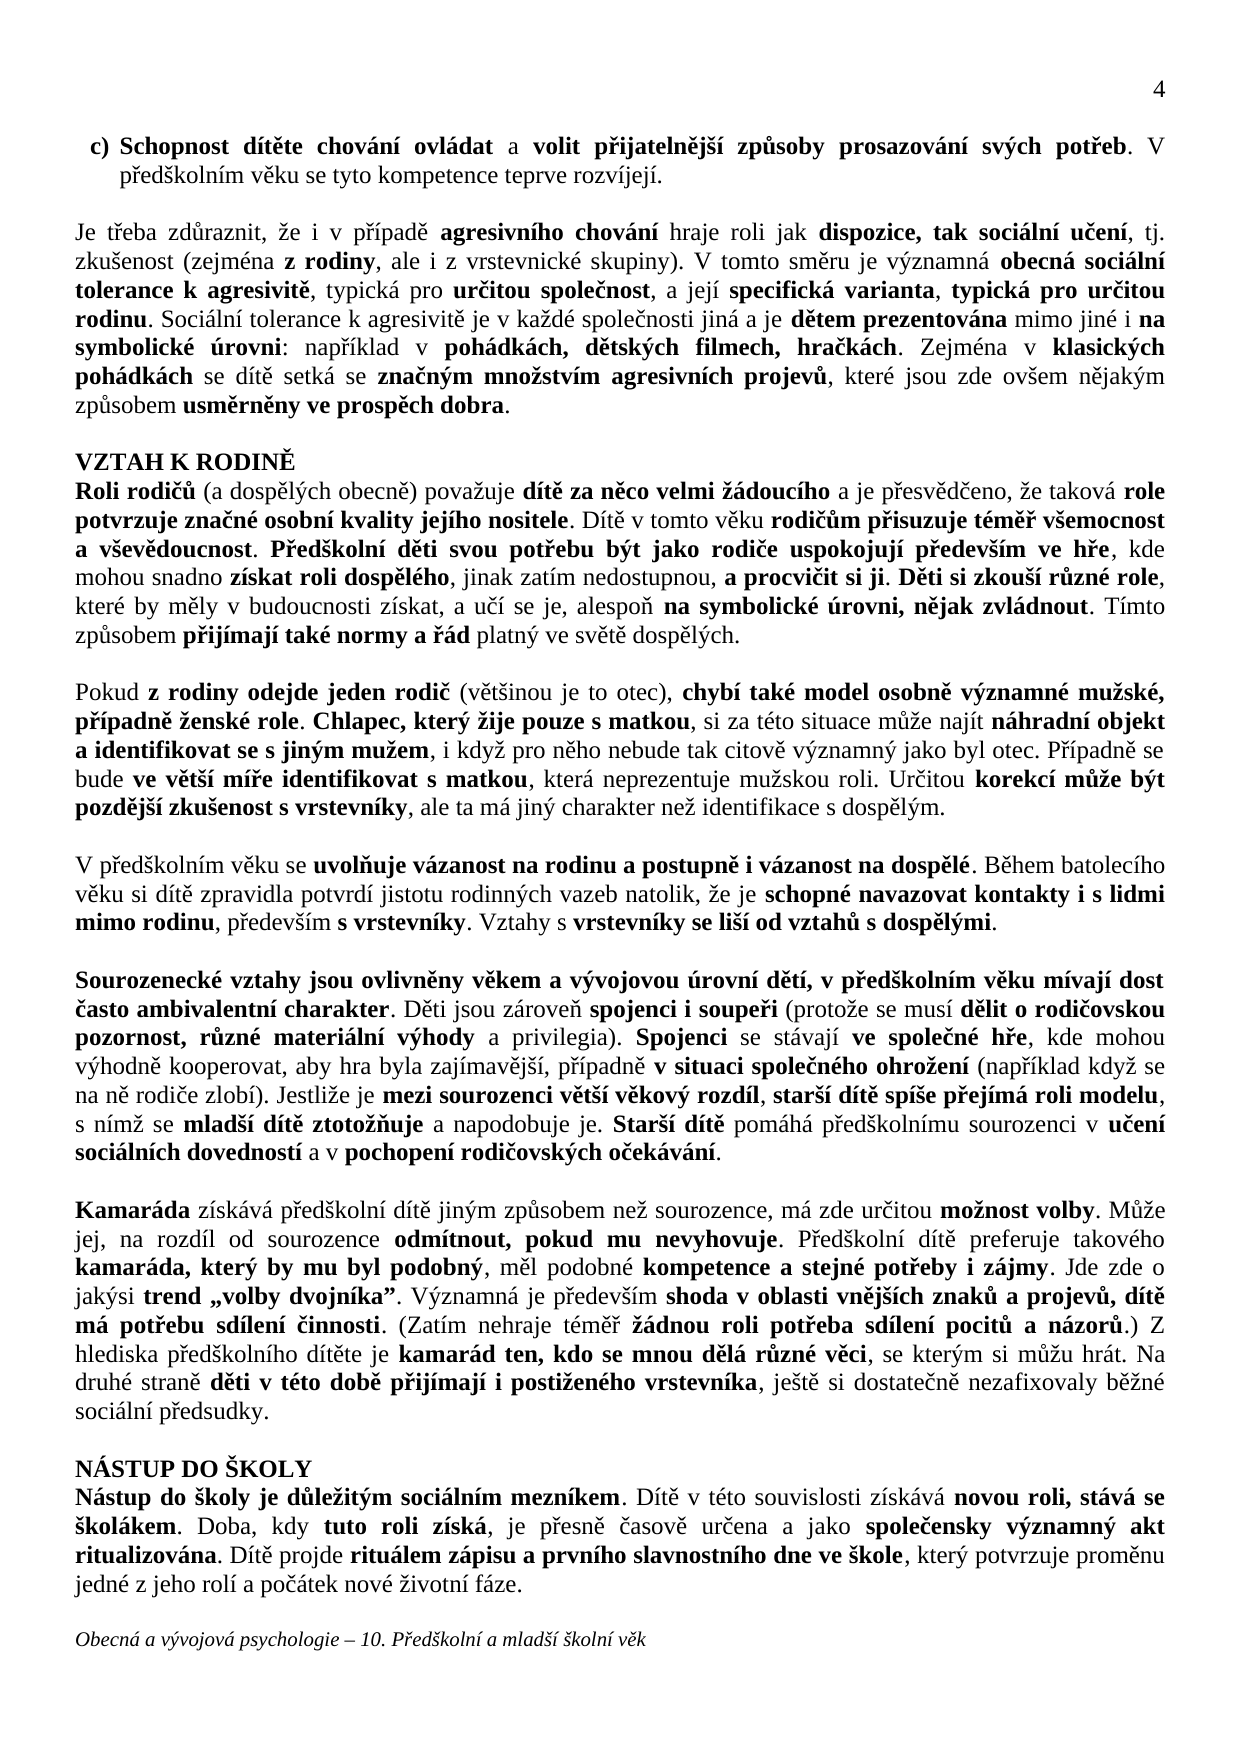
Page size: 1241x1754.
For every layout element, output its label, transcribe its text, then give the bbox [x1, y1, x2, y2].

text V předškolním věku se uvolňuje vázanost na rodinu a postupně i vázanost na dospělé. Během batolecího věku si dítě zpravidla potvrdí jistotu rodinných vazeb natolik, že je schopné navazovat kontakty i s lidmi mimo rodinu, především s vrstevníky. Vztahy s vrstevníky se liší od vztahů s dospělými. [75, 850, 1165, 936]
text Je třeba zdůraznit, že i v případě agresivního chování hraje roli jak dispozice, tak sociální učení, tj. zkušenost (zejména z rodiny, ale i z vrstevnické skupiny). V tomto směru je významná obecná sociální tolerance k agresivitě, typická pro určitou společnost, a její specifická varianta, typická pro určitou rodinu. Sociální tolerance k agresivitě je v každé společnosti jiná a je dětem prezentována mimo jiné i na symbolické úrovni: například v pohádkách, dětských filmech, hračkách. Zejména v klasických pohádkách se dítě setká se značným množstvím agresivních projevů, které jsou zde ovšem nějakým způsobem usměrněny ve prospěch dobra. [75, 217, 1165, 419]
text Sourozenecké vztahy jsou ovlivněny věkem a vývojovou úrovní dětí, v předškolním věku mívají dost často ambivalentní charakter. Děti jsou zároveň spojenci i soupeři (protože se musí dělit o rodičovskou pozornost, různé materiální výhody a privilegia). Spojenci se stávají ve společné hře, kde mohou výhodně kooperovat, aby hra byla zajímavější, případně v situaci společného ohrožení (například když se na ně rodiče zlobí). Jestliže je mezi sourozenci větší věkový rozdíl, starší dítě spíše přejímá roli modelu, s nímž se mladší dítě ztotožňuje a napodobuje je. Starší dítě pomáhá předškolnímu sourozenci v učení sociálních dovedností a v pochopení rodičovských očekávání. [75, 965, 1165, 1166]
text VZTAH K RODINĚ [75, 447, 1165, 476]
text NÁSTUP DO ŠKOLY [75, 1454, 1165, 1482]
text Roli rodičů (a dospělých obecně) považuje dítě za něco velmi žádoucího a je přesvědčeno, že taková role potvrzuje značné osobní kvality jejího nositele. Dítě v tomto věku rodičům přisuzuje téměř všemocnost a vševědoucnost. Předškolní děti svou potřebu být jako rodiče uspokojují především ve hře, kde mohou snadno získat roli dospělého, jinak zatím nedostupnou, a procvičit si ji. Děti si zkouší různé role, které by měly v budoucnosti získat, a učí se je, alespoň na symbolické úrovni, nějak zvládnout. Tímto způsobem přijímají také normy a řád platný ve světě dospělých. [75, 476, 1165, 649]
list Schopnost dítěte chování ovládat a volit přijatelnější způsoby prosazování svých potřeb. V předškolním věku se tyto kompetence teprve rozvíjejí. [90, 131, 1165, 189]
text Kamaráda získává předškolní dítě jiným způsobem než sourozence, má zde určitou možnost volby. Může jej, na rozdíl od sourozence odmítnout, pokud mu nevyhovuje. Předškolní dítě preferuje takového kamaráda, který by mu byl podobný, měl podobné kompetence a stejné potřeby i zájmy. Jde zde o jakýsi trend „volby dvojníka”. Významná je především shoda v oblasti vnějších znaků a projevů, dítě má potřebu sdílení činnosti. (Zatím nehraje téměř žádnou roli potřeba sdílení pocitů a názorů.) Z hlediska předškolního dítěte je kamarád ten, kdo se mnou dělá různé věci, se kterým si můžu hrát. Na druhé straně děti v této době přijímají i postiženého vrstevníka, ještě si dostatečně nezafixovaly běžné sociální předsudky. [75, 1195, 1165, 1425]
text Pokud z rodiny odejde jeden rodič (většinou je to otec), chybí také model osobně významné mužské, případně ženské role. Chlapec, který žije pouze s matkou, si za této situace může najít náhradní objekt a identifikovat se s jiným mužem, i když pro něho nebude tak citově významný jako byl otec. Případně se bude ve větší míře identifikovat s matkou, která neprezentuje mužskou roli. Určitou korekcí může být pozdější zkušenost s vrstevníky, ale ta má jiný charakter než identifikace s dospělým. [75, 677, 1165, 821]
text Nástup do školy je důležitým sociálním mezníkem. Dítě v této souvislosti získává novou roli, stává se školákem. Doba, kdy tuto roli získá, je přesně časově určena a jako společensky významný akt ritualizována. Dítě projde rituálem zápisu a prvního slavnostního dne ve škole, který potvrzuje proměnu jedné z jeho rolí a počátek nové životní fáze. [75, 1482, 1165, 1597]
